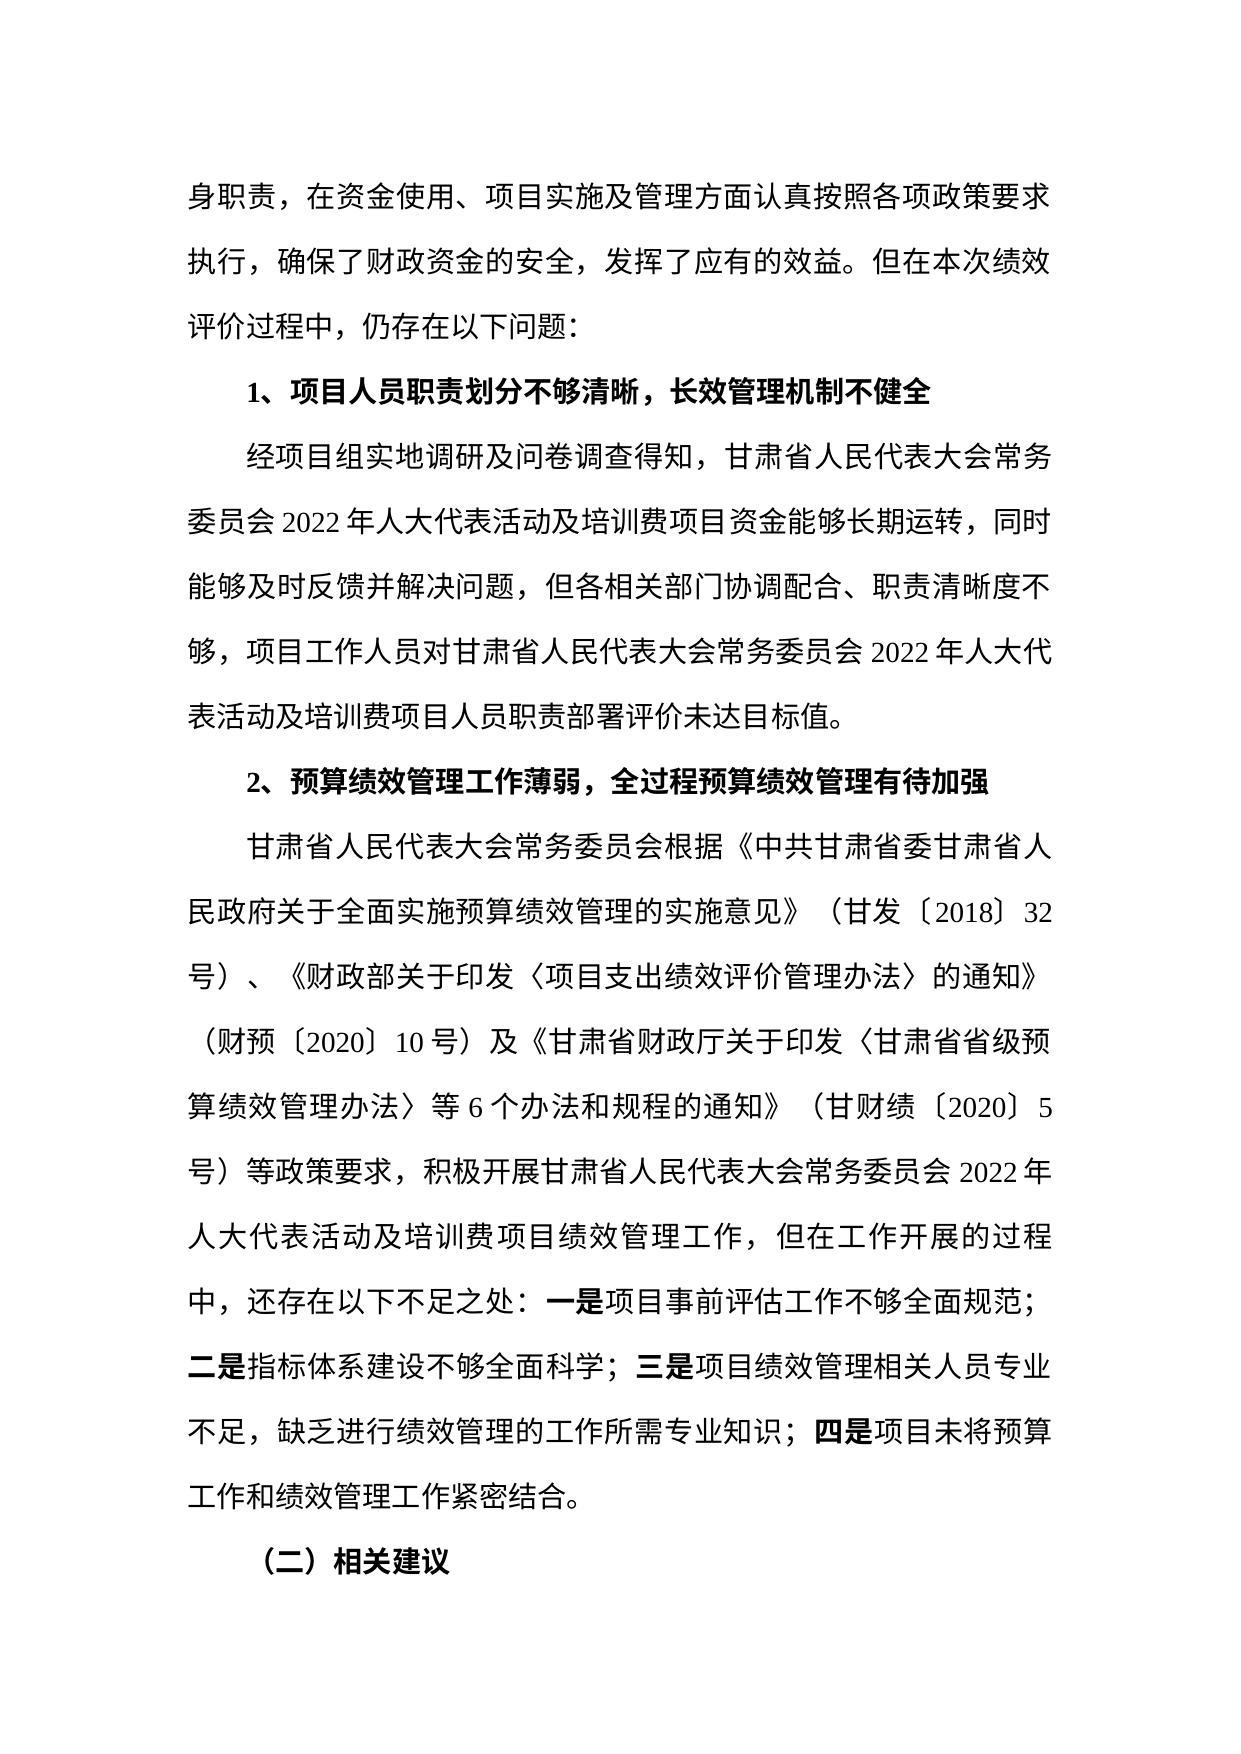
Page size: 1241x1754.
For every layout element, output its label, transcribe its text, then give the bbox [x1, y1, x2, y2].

text （二）相关建议 [187, 1527, 1053, 1592]
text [187, 162, 1053, 357]
text 甘肃省人民代表大会常务委员会根据《中共甘肃省委甘肃省人民政府关于全面实施预算绩效管理的实施意见》（甘发〔2018〕32号）、《财政部关于印发〈项目支出绩效评价管理办法〉的通知》（财预〔2020〕10号）及《甘肃省财政厅关于印发〈甘肃省省级预算绩效管理办法〉等6个办法和规程的通知》（甘财绩〔2020〕5号）等政策要求，积极开展甘肃省人民代表大会常务委员会2022年人大代表活动及培训费项目绩效管理工作，但在工作开展的过程中，还存在以下不足之处：一是项目事前评估工作不够全面规范；二是指标体系建设不够全面科学；三是项目绩效管理相关人员专业不足，缺乏进行绩效管理的工作所需专业知识；四是项目未将预算工作和绩效管理工作紧密结合。 [187, 812, 1053, 1527]
text 经项目组实地调研及问卷调查得知，甘肃省人民代表大会常务委员会2022年人大代表活动及培训费项目资金能够长期运转，同时能够及时反馈并解决问题，但各相关部门协调配合、职责清晰度不够，项目工作人员对甘肃省人民代表大会常务委员会2022年人大代表活动及培训费项目人员职责部署评价未达目标值。 [187, 422, 1053, 747]
text 2、预算绩效管理工作薄弱，全过程预算绩效管理有待加强 [187, 747, 1053, 812]
text 1、项目人员职责划分不够清晰，长效管理机制不健全 [187, 357, 1053, 422]
